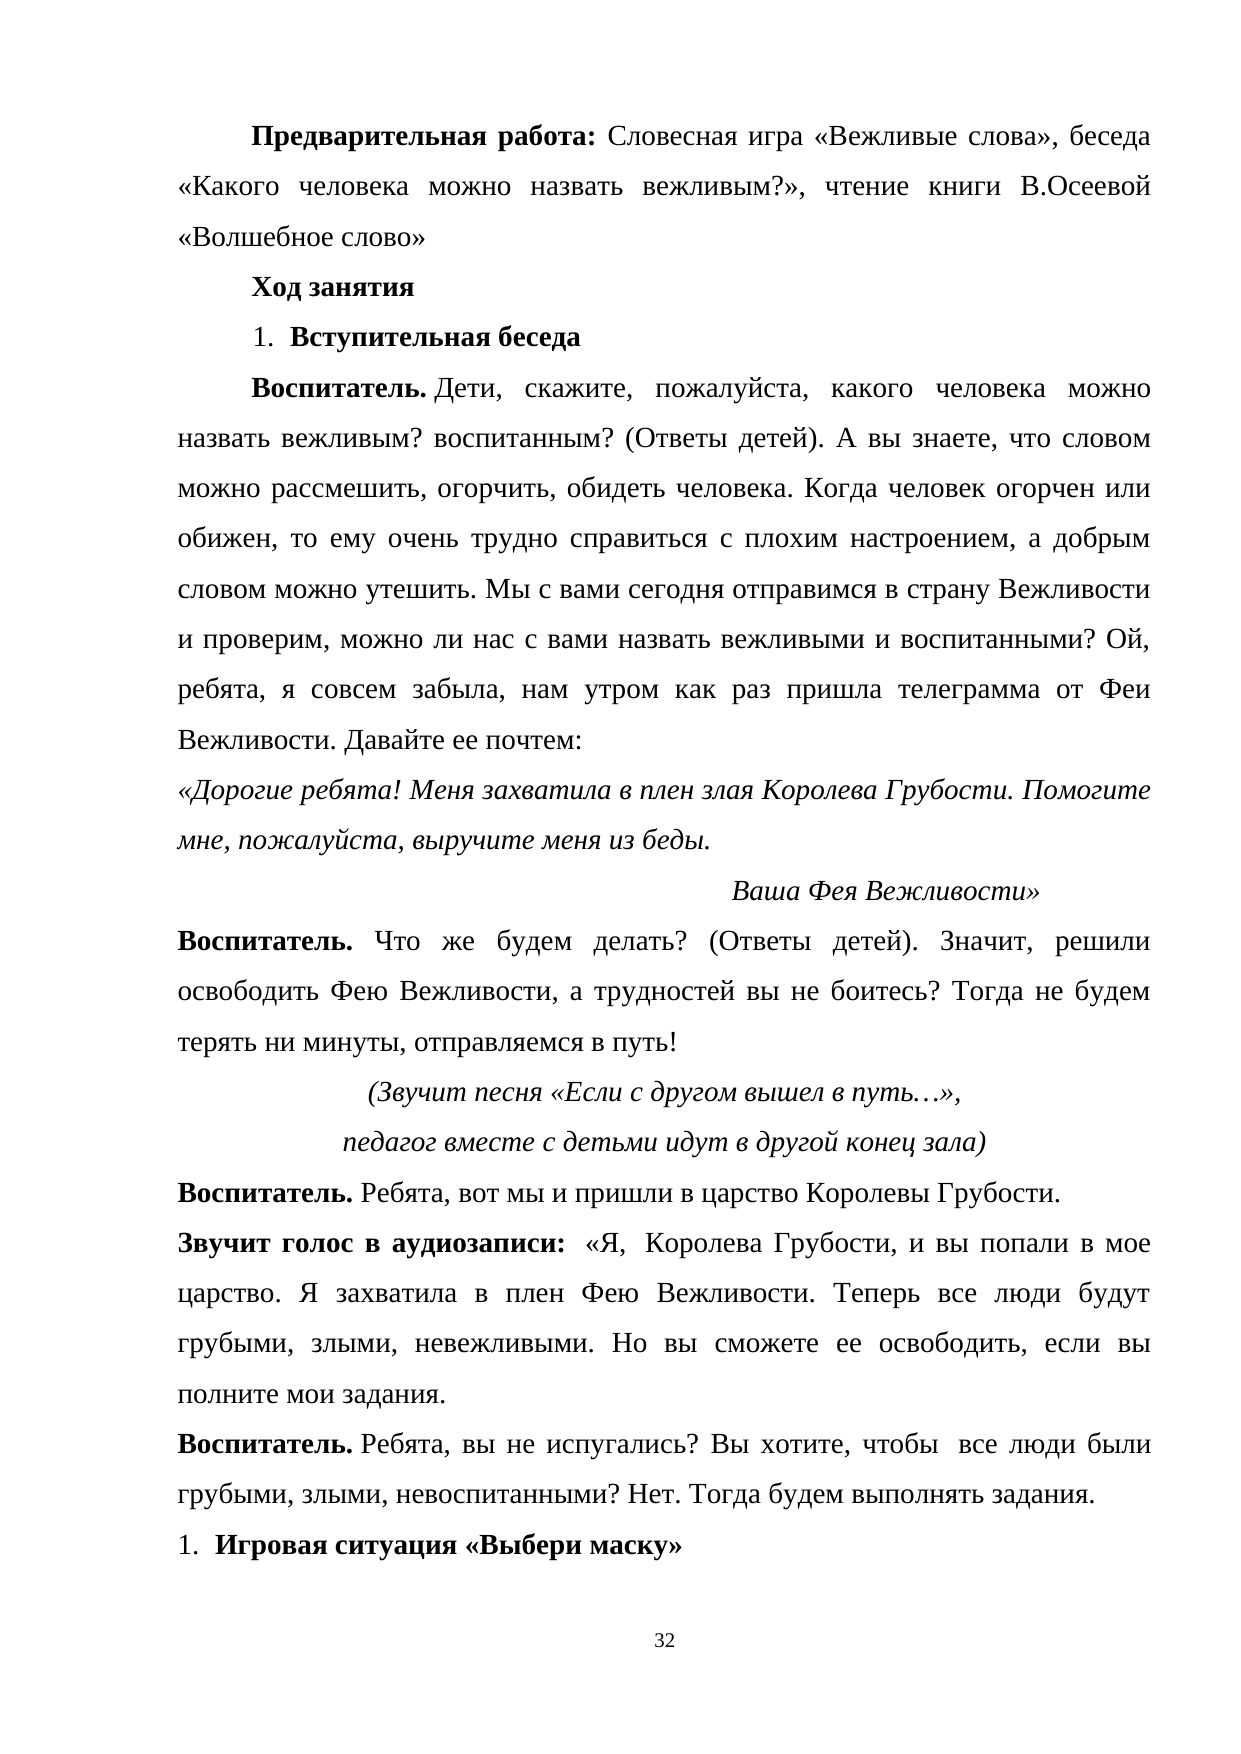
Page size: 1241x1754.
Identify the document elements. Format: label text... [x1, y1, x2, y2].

text (Звучит песня «Если с другом вышел в путь…», [177, 1074, 1152, 1108]
text Звучит голос в аудиозаписи: «Я, Королева Грубости, и вы попали в мое царство. Я захватила в плен Фею Вежливости. Теперь все люди будут грубыми, злыми, невежливыми. Но вы сможете ее освободить, если вы полните мои задания. [177, 1225, 1152, 1409]
text Предварительная работа: Словесная игра «Вежливые слова», беседа «Какого человека можно назвать вежливым?», чтение книги В.Осеевой «Волшебное слово» [177, 118, 1152, 252]
text Ход занятия [177, 269, 1152, 303]
text Ваша Фея Вежливости» [177, 873, 1152, 906]
text Воспитатель. Дети, скажите, пожалуйста, какого человека можно назвать вежливым? воспитанным? (Ответы детей). А вы знаете, что словом можно рассмешить, огорчить, обидеть человека. Когда человек огорчен или обижен, то ему очень трудно справиться с плохим настроением, а добрым словом можно утешить. Мы с вами сегодня отправимся в страну Вежливости и проверим, можно ли нас с вами назвать вежливыми и воспитанными? Ой, ребята, я совсем забыла, нам утром как раз пришла телеграмма от Феи Вежливости. Давайте ее почтем: [177, 370, 1152, 755]
text педагог вместе с детьми идут в другой конец зала) [177, 1124, 1152, 1158]
text Воспитатель. Ребята, вы не испугались? Вы хотите, чтобы все люди были грубыми, злыми, невоспитанными? Нет. Тогда будем выполнять задания. [177, 1426, 1152, 1510]
list Вступительная беседа [252, 319, 1152, 353]
list Игровая ситуация «Выбери маску» [177, 1527, 1152, 1560]
text Воспитатель. Ребята, вот мы и пришли в царство Королевы Грубости. [177, 1175, 1152, 1208]
text «Дорогие ребята! Меня захватила в плен злая Королева Грубости. Помогите мне, пожалуйста, выручите меня из беды. [177, 772, 1152, 856]
text Воспитатель. Что же будем делать? (Ответы детей). Значит, решили освободить Фею Вежливости, а трудностей вы не боитесь? Тогда не будем терять ни минуты, отправляемся в путь! [177, 923, 1152, 1057]
